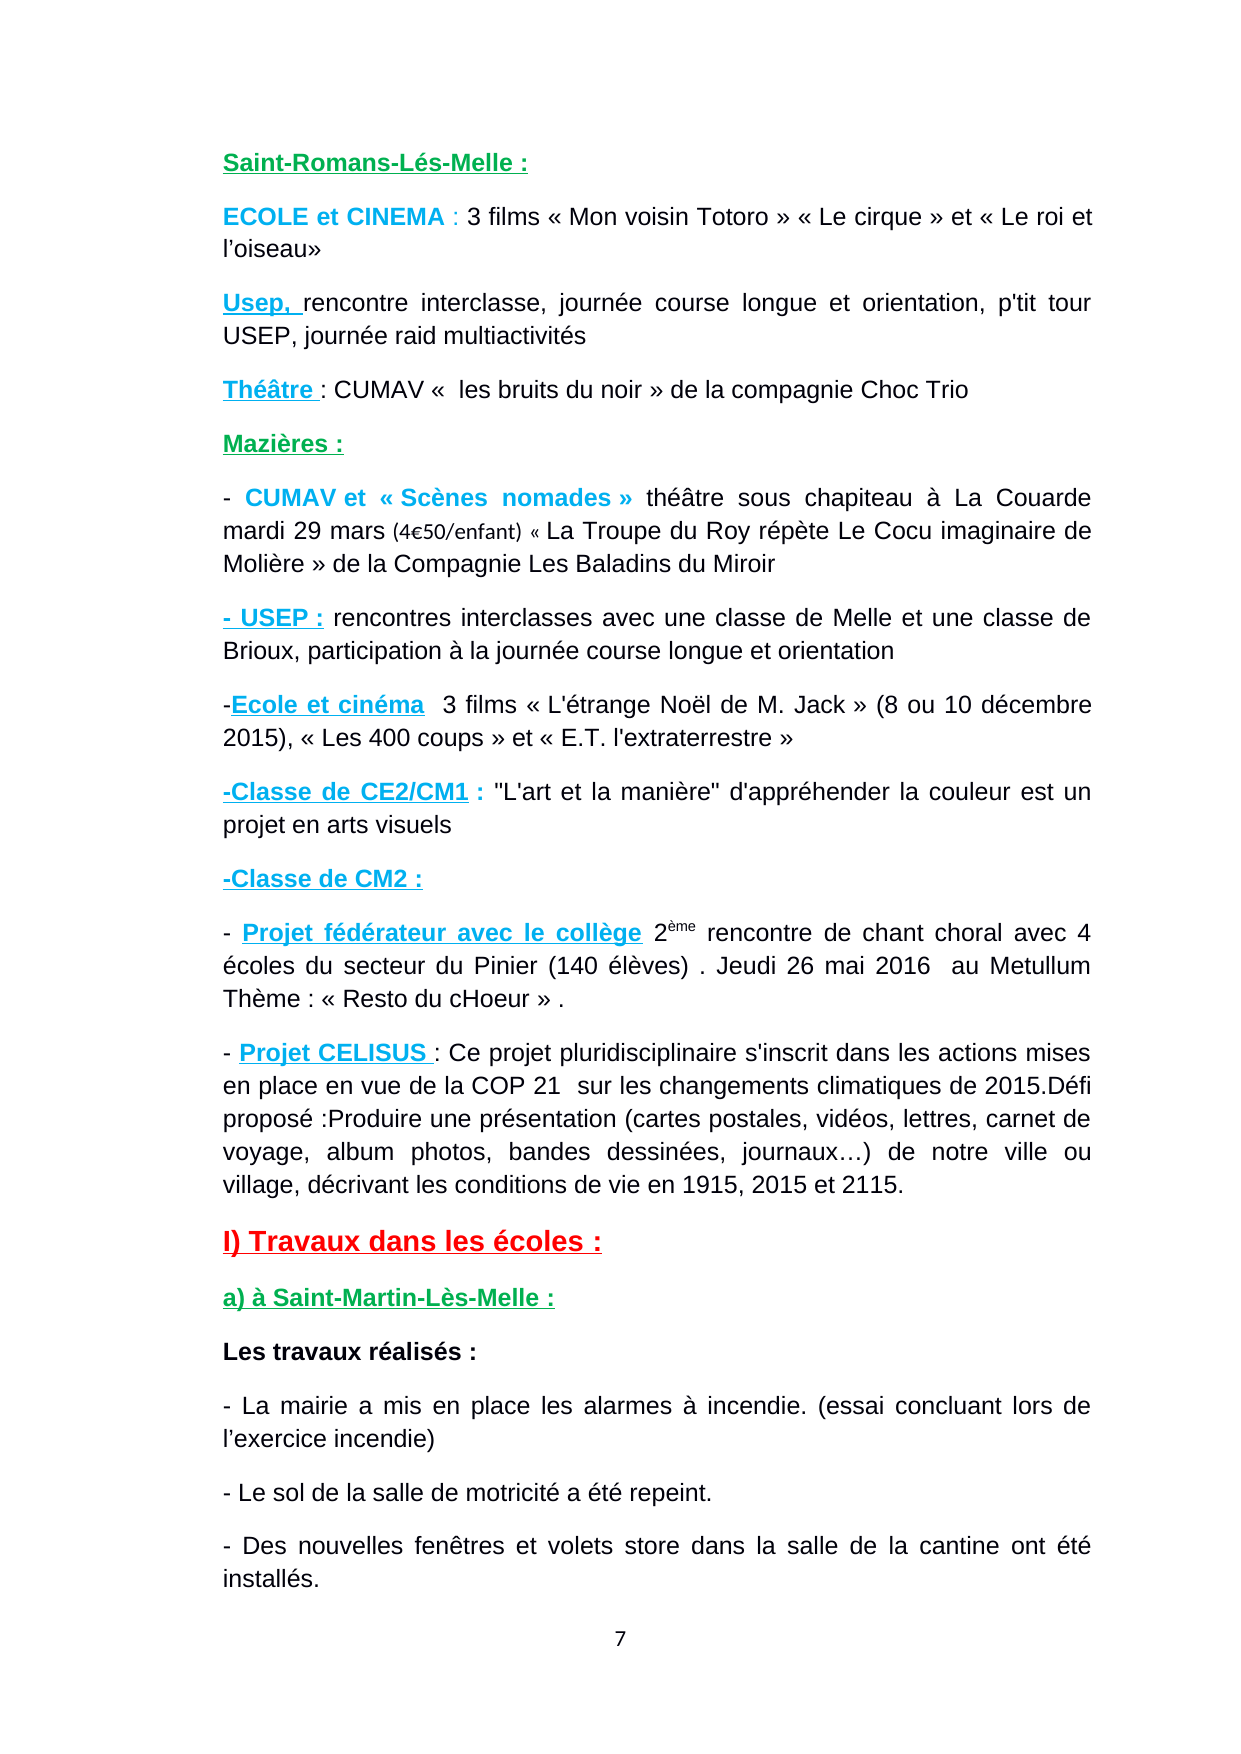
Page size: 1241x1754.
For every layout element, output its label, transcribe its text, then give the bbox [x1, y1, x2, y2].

list - CUMAV et « Scènes nomades » théâtre sous chapiteau à La Couarde mardi 29 mars (4€50/enfant) « La Troupe du Roy répète Le Cocu imaginaire de Molière » de la Compagnie Les Baladins du Miroir [223, 483, 1093, 578]
list -Classe de CE2/CM1 : "L'art et la manière" d'appréhender la couleur est un projet en arts visuels [223, 777, 1093, 839]
list a) à Saint-Martin-Lès-Melle : [223, 1283, 1093, 1312]
list - Le sol de la salle de motricité a été repeint. [223, 1477, 1093, 1506]
list Théâtre : CUMAV « les bruits du noir » de la compagnie Choc Trio [223, 375, 1093, 404]
list - Projet CELISUS : Ce projet pluridisciplinaire s'inscrit dans les actions mises en place en vue de la COP 21 sur les changements climatiques de 2015.Défi proposé :Produire une présentation (cartes postales, vidéos, lettres, carnet de voyage, album photos, bandes dessinées, journaux…) de notre ville ou village, décrivant les conditions de vie en 1915, 2015 et 2115. [223, 1038, 1093, 1198]
list Les travaux réalisés : [223, 1337, 1093, 1366]
list - Projet fédérateur avec le collège 2ème rencontre de chant choral avec 4 écoles du secteur du Pinier (140 élèves) . Jeudi 26 mai 2016 au Metullum Thème : « Resto du cHoeur » . [223, 918, 1093, 1012]
list -Ecole et cinéma 3 films « L'étrange Noël de M. Jack » (8 ou 10 décembre 2015), « Les 400 coups » et « E.T. l'extraterrestre » [223, 690, 1093, 752]
list - Des nouvelles fenêtres et volets store dans la salle de la cantine ont été installés. [223, 1531, 1093, 1593]
list - La mairie a mis en place les alarmes à incendie. (essai concluant lors de l’exercice incendie) [223, 1391, 1093, 1452]
list I) Travaux dans les écoles : [223, 1223, 1093, 1257]
list -Classe de CM2 : [223, 864, 1093, 893]
list Mazières : [223, 429, 1093, 458]
list ECOLE et CINEMA : 3 films « Mon voisin Totoro » « Le cirque » et « Le roi et l’oiseau» [223, 201, 1093, 263]
list Usep, rencontre interclasse, journée course longue et orientation, p'tit tour USEP, journée raid multiactivités [223, 288, 1093, 350]
list Saint-Romans-Lés-Melle : [223, 148, 1093, 176]
list - USEP : rencontres interclasses avec une classe de Melle et une classe de Brioux, participation à la journée course longue et orientation [223, 603, 1093, 665]
